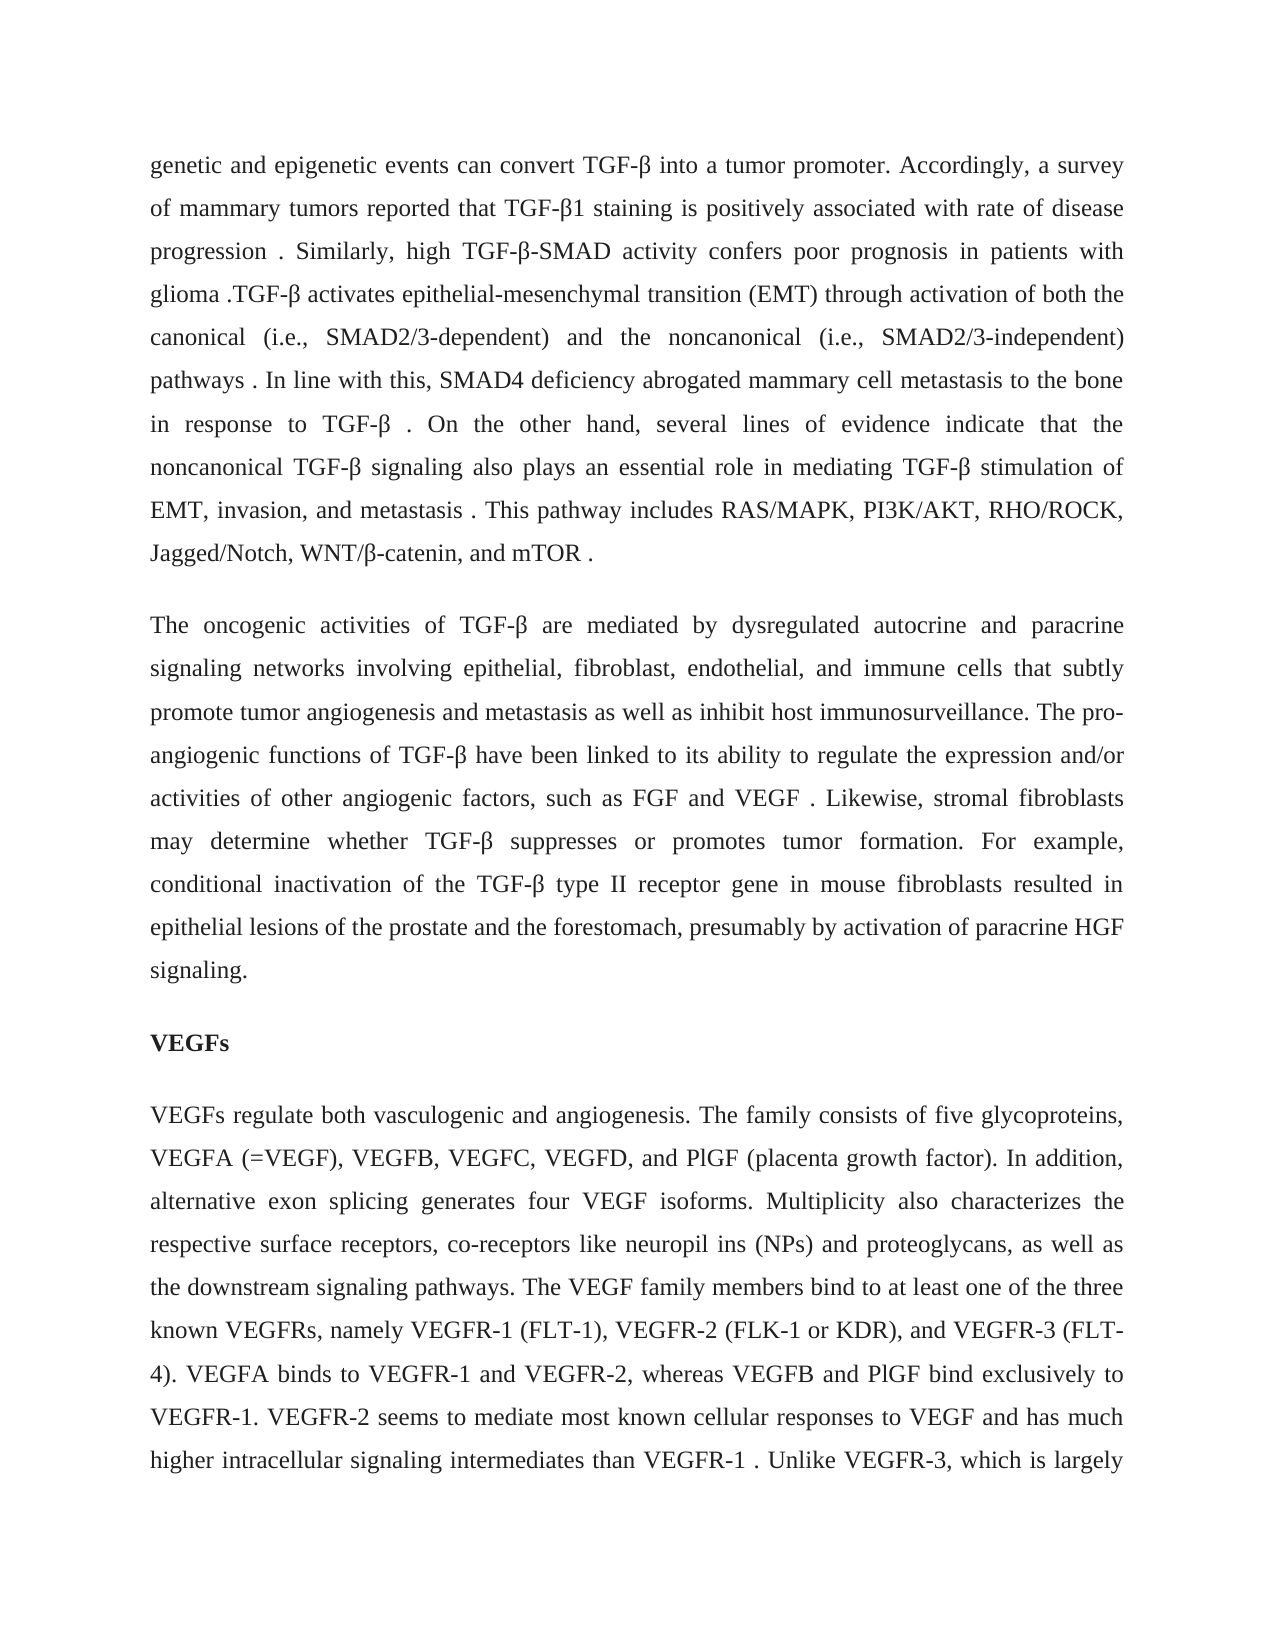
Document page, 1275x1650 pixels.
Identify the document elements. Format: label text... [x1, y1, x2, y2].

text The oncogenic activities of TGF-β are mediated by dysregulated autocrine and paracrine signaling networks involving epithelial, fibroblast, endothelial, and immune cells that subtly promote tumor angiogenesis and metastasis as well as inhibit host immunosurveillance. The pro-angiogenic functions of TGF-β have been linked to its ability to regulate the expression and/or activities of other angiogenic factors, such as FGF and VEGF . Likewise, stromal fibroblasts may determine whether TGF-β suppresses or promotes tumor formation. For example, conditional inactivation of the TGF-β type II receptor gene in mouse fibroblasts resulted in epithelial lesions of the prostate and the forestomach, presumably by activation of paracrine HGF signaling. [150, 610, 1125, 984]
text VEGFs [150, 1028, 1125, 1056]
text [150, 150, 1125, 567]
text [150, 1100, 1125, 1474]
